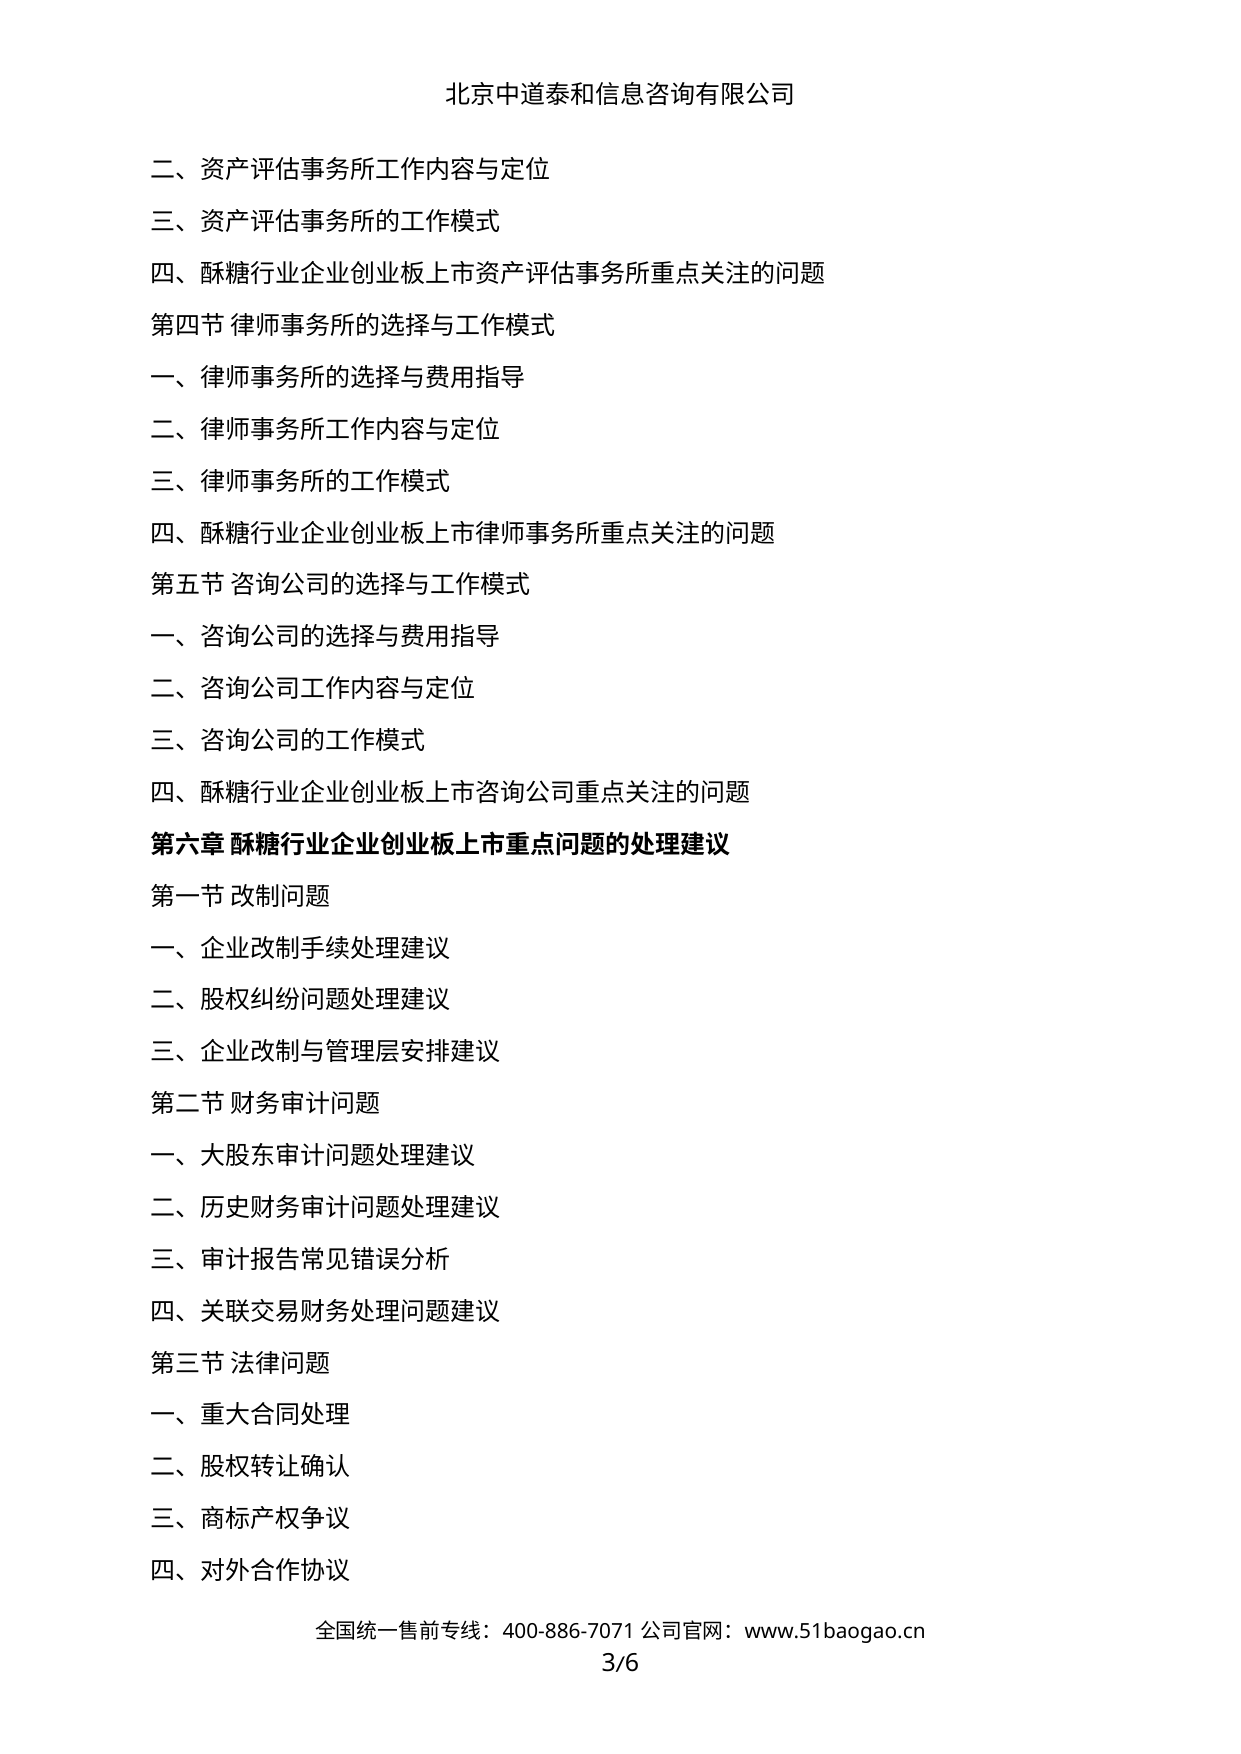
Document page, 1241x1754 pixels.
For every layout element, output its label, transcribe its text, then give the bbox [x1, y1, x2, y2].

text 三、审计报告常见错误分析 [150, 1239, 1090, 1276]
text 一、大股东审计问题处理建议 [150, 1136, 1090, 1172]
text 四、关联交易财务处理问题建议 [150, 1291, 1090, 1327]
text 三、资产评估事务所的工作模式 [150, 202, 1090, 238]
text 第一节 改制问题 [150, 876, 1090, 912]
text 第三节 法律问题 [150, 1343, 1090, 1379]
text 一、咨询公司的选择与费用指导 [150, 617, 1090, 653]
text 三、律师事务所的工作模式 [150, 461, 1090, 497]
text 三、企业改制与管理层安排建议 [150, 1032, 1090, 1068]
text 第四节 律师事务所的选择与工作模式 [150, 306, 1090, 342]
text 四、对外合作协议 [150, 1551, 1090, 1587]
text 四、酥糖行业企业创业板上市咨询公司重点关注的问题 [150, 772, 1090, 809]
text 二、资产评估事务所工作内容与定位 [150, 150, 1090, 186]
text 第二节 财务审计问题 [150, 1084, 1090, 1120]
text 二、股权纠纷问题处理建议 [150, 980, 1090, 1016]
text 三、商标产权争议 [150, 1499, 1090, 1535]
text 一、重大合同处理 [150, 1395, 1090, 1431]
text 四、酥糖行业企业创业板上市资产评估事务所重点关注的问题 [150, 254, 1090, 290]
text 一、企业改制手续处理建议 [150, 928, 1090, 964]
text 第五节 咨询公司的选择与工作模式 [150, 565, 1090, 601]
text 三、咨询公司的工作模式 [150, 721, 1090, 757]
text 二、历史财务审计问题处理建议 [150, 1187, 1090, 1224]
text 二、律师事务所工作内容与定位 [150, 409, 1090, 446]
text 一、律师事务所的选择与费用指导 [150, 357, 1090, 394]
text 二、咨询公司工作内容与定位 [150, 669, 1090, 705]
text 二、股权转让确认 [150, 1447, 1090, 1483]
text 第六章 酥糖行业企业创业板上市重点问题的处理建议 [150, 824, 1090, 861]
text 四、酥糖行业企业创业板上市律师事务所重点关注的问题 [150, 513, 1090, 549]
